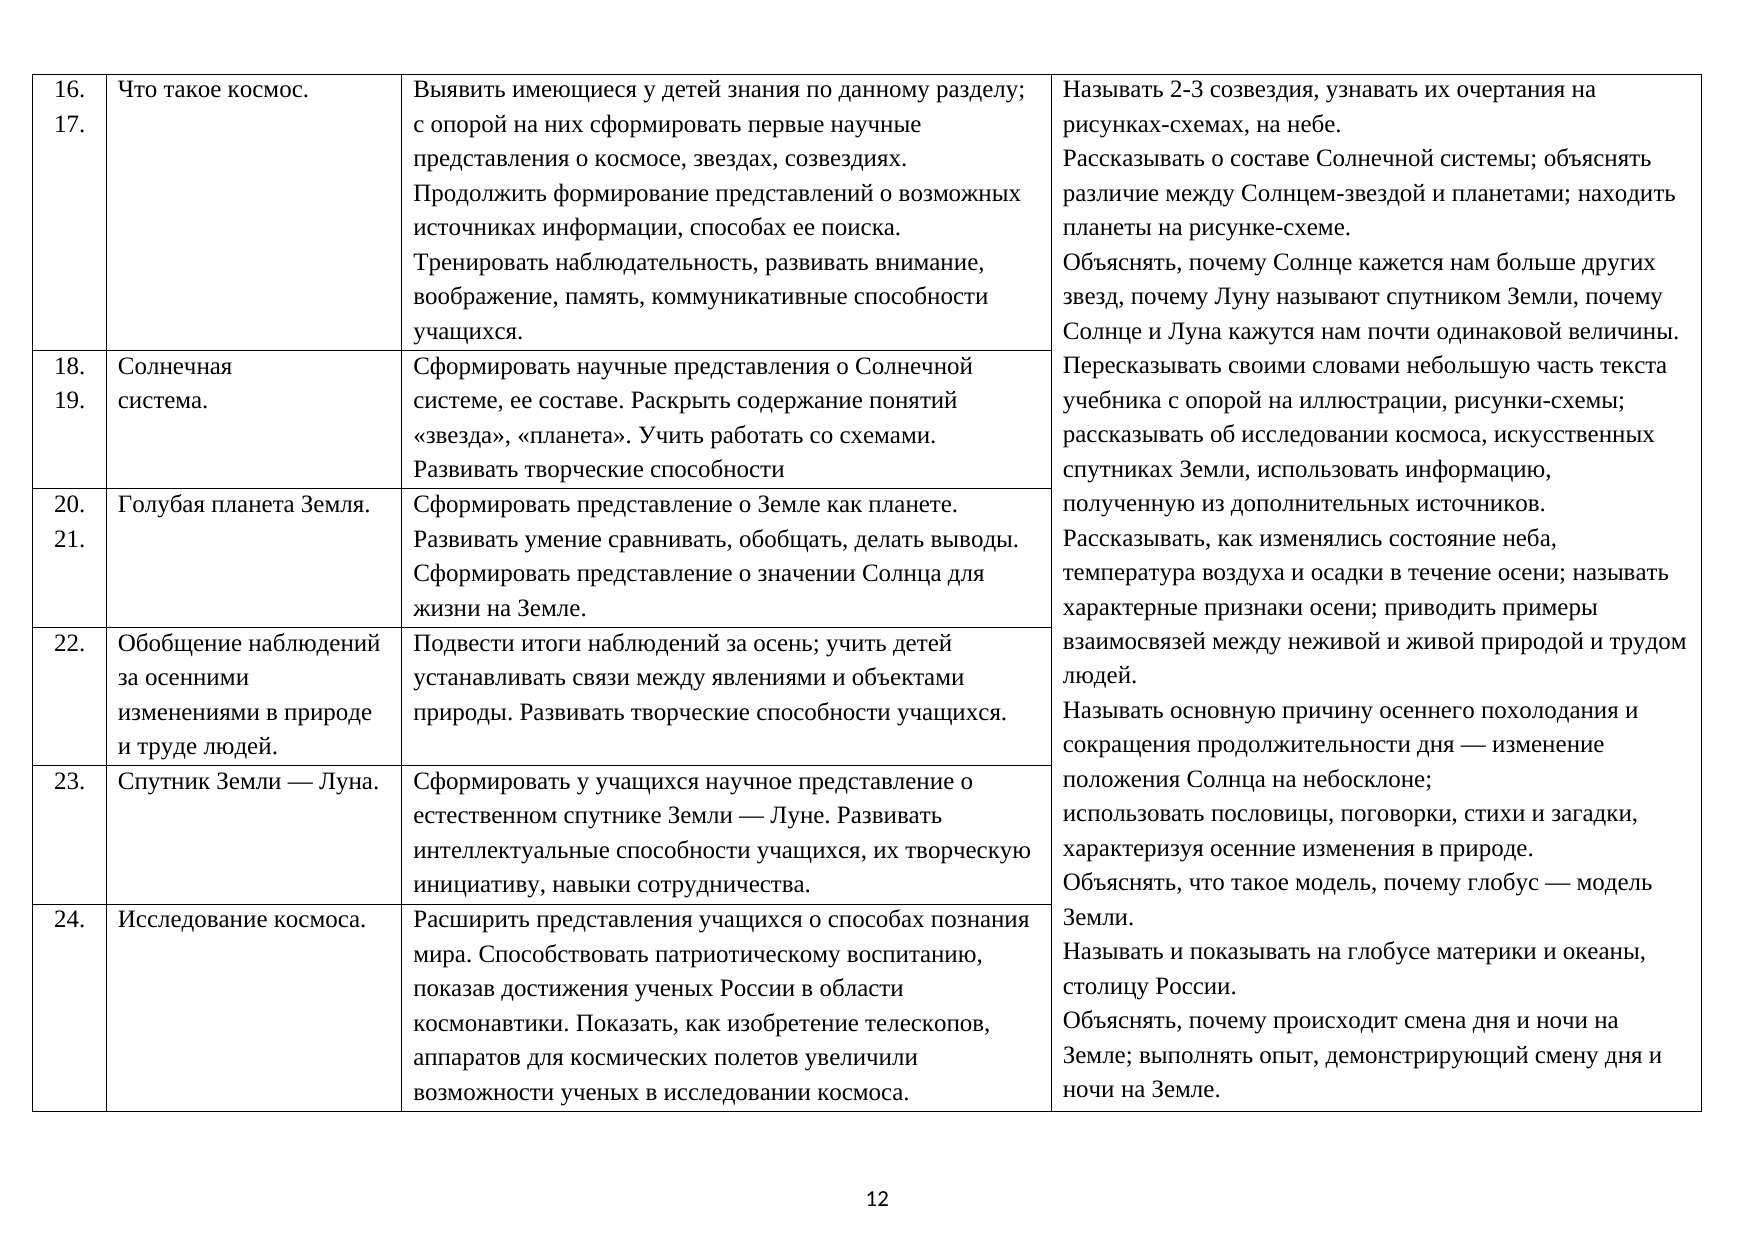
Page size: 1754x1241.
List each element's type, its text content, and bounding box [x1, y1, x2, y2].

table_cell 20. 21. [33, 489, 106, 627]
table_cell Сформировать у учащихся научное представление о естественном спутнике Земли — Луне. Развивать интеллектуальные способности учащихся, их творческую инициативу, навыки сотрудничества. [402, 766, 1051, 903]
table_cell Сформировать научные представления о Солнечной системе, ее составе. Раскрыть содержание понятий «звезда», «планета». Учить работать со схемами. Развивать творческие способности [402, 351, 1051, 488]
table_cell Обобщение наблюдений за осенними изменениями в природе и труде людей. [107, 628, 401, 765]
table_cell Подвести итоги наблюдений за осень; учить детей устанавливать связи между явлениями и объектами природы. Развивать творческие способности учащихся. [402, 628, 1051, 765]
table_cell 24. [33, 905, 106, 1111]
table_cell 22. [33, 628, 106, 765]
table_cell 23. [33, 766, 106, 903]
table_cell Выявить имеющиеся у детей знания по данному разделу; с опорой на них сформировать первые научные представления о космосе, звездах, созвездиях. Продолжить формирование представлений о возможных источниках информации, способах ее поиска. Тренировать наблюдательность, развивать внимание, воображение, память, коммуникативные способности учащихся. [402, 75, 1051, 350]
table_cell Спутник Земли — Луна. [107, 766, 401, 903]
table_cell Что такое космос. [107, 75, 401, 350]
table_cell Называть 2-3 созвездия, узнавать их очертания на рисунках-схемах, на небе. Рассказывать о составе Солнечной системы; объяснять различие между Солнцем-звездой и планетами; находить планеты на рисунке-схеме. Объяснять, почему Солнце кажется нам больше других звезд, почему Луну называют спутником Земли, почему Солнце и Луна кажутся нам почти одинаковой величины. Пересказывать своими словами небольшую часть текста учебника с опорой на иллюстрации, рисунки-схемы; рассказывать об исследовании космоса, искусственных спутниках Земли, использовать информацию, полученную из дополнительных источников. Рассказывать, как изменялись состояние неба, температура воздуха и осадки в течение осени; называть характерные признаки осени; приводить примеры взаимосвязей между неживой и живой природой и трудом людей. Называть основную причину осеннего похолодания и сокращения продолжительности дня — изменение положения Солнца на небосклоне; использовать пословицы, поговорки, стихи и загадки, характеризуя осенние изменения в природе. Объяснять, что такое модель, почему глобус — модель Земли. Называть и показывать на глобусе материки и океаны, столицу России. Объяснять, почему происходит смена дня и ночи на Земле; выполнять опыт, демонстрирующий смену дня и ночи на Земле. Объяснять различие в исследованиях учеными земного шара в прошлом и настоящем; рассказывать о знаменитых путешественниках; объяснять значение исследований глубин морей и океанов для человечества. Придумывать истории на тему «Полет на Луну» совместно с другими учащимися. Оценивать результаты своей работы и работу одноклассников в рабочих тетрадях. Участвовать в совместных практических работах (находить на глобусе материки, океаны, сравнивать их по величине). Оценивать свои достижения по усвоению знаний, выполняя задания рубрики «Мозаика заданий» и заданий проверочных работ. Моделировать положение планет Солнечной системы относительно Солнца. Узнавать новое о планетах и звездах, используя различные источники. Объяснять, почему Землю называют «голубой планетой». Самостоятельно проводить наблюдения за звездами, фиксировать результаты наблюдений в рабочей тетради. Моделировать путешествие «Москва—Владивосток» на глобусе, обсуждать и выбирать маршрут. Находить дополнительную информацию о космосе, исследованиях космоса, используя различные источники информации (с помощью взрослых), планировать свое участие в проектной деятельности. [1052, 75, 1701, 1111]
table_cell Исследование космоса. [107, 905, 401, 1111]
table_cell 16. 17. [33, 75, 106, 350]
table_cell 18. 19. [33, 351, 106, 488]
table_cell Сформировать представление о Земле как планете. Развивать умение сравнивать, обобщать, делать выводы. Сформировать представление о значении Солнца для жизни на Земле. [402, 489, 1051, 627]
table_cell Солнечная система. [107, 351, 401, 488]
table_cell Голубая планета Земля. [107, 489, 401, 627]
table_cell Расширить представления учащихся о способах познания мира. Способствовать патриотическому воспитанию, показав достижения ученых России в области космонавтики. Показать, как изобретение телескопов, аппаратов для космических полетов увеличили возможности ученых в исследовании космоса. [402, 905, 1051, 1111]
